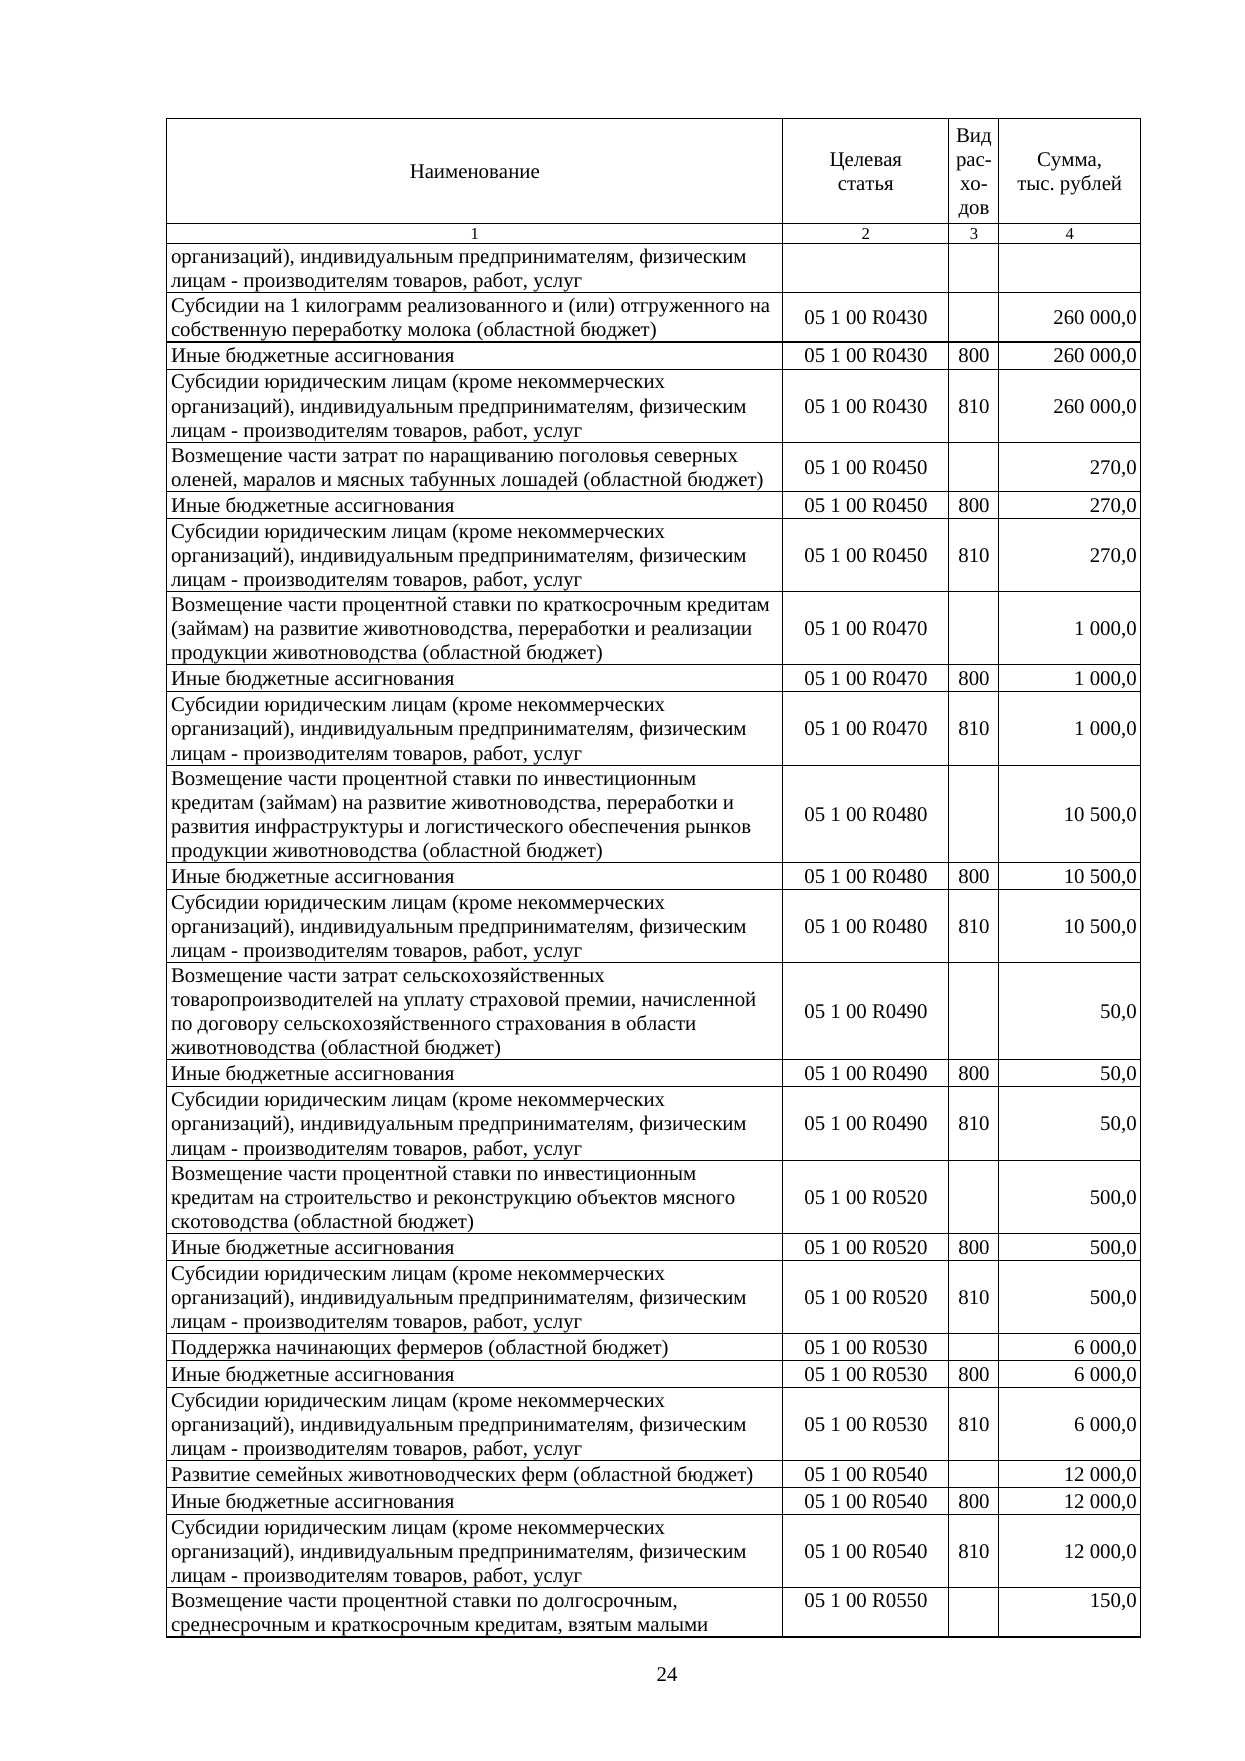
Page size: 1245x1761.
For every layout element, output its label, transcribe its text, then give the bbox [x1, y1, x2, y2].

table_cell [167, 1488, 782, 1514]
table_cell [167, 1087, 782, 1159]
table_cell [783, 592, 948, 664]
table_cell 2 [783, 224, 948, 243]
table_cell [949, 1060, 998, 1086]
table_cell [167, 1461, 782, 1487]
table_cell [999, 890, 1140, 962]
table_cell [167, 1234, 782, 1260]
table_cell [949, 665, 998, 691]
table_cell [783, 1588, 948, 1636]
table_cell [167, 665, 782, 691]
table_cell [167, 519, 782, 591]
table_header Целевая статья [783, 119, 948, 223]
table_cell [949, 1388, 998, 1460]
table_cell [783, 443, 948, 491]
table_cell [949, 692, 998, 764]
table_header Сумма, тыс. рублей [999, 119, 1140, 223]
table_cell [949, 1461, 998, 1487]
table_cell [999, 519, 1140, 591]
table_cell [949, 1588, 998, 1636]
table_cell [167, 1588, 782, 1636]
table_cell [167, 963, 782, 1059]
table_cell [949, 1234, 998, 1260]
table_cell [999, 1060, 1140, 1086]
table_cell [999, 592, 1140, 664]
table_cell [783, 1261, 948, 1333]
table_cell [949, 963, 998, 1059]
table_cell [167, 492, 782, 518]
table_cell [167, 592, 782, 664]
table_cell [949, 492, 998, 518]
table_header Наименование [167, 119, 782, 223]
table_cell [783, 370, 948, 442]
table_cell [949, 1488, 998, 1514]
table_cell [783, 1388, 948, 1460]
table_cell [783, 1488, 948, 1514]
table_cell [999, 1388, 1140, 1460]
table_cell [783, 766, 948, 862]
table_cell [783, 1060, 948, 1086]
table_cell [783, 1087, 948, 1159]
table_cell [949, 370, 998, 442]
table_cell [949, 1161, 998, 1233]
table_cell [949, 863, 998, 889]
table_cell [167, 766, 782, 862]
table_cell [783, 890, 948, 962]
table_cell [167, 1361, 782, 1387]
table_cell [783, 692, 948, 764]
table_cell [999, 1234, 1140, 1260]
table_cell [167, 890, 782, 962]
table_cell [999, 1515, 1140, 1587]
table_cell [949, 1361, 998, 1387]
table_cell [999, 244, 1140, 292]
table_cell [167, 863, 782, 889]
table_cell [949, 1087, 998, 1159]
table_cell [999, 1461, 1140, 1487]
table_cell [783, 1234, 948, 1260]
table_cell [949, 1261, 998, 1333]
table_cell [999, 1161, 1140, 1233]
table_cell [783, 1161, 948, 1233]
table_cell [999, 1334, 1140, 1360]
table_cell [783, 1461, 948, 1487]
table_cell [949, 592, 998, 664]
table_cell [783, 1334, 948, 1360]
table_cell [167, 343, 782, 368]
table_cell 1 [167, 224, 782, 243]
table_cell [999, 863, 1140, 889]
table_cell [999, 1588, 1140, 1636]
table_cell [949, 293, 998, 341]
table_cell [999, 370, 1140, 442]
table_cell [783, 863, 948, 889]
table_header Вид рас- хо- дов [949, 119, 998, 223]
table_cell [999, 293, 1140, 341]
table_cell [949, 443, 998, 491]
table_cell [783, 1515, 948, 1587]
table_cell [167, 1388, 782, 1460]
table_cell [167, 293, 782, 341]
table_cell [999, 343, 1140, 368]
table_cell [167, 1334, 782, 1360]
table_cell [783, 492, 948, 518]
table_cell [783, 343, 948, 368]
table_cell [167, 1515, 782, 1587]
table_cell 3 [949, 224, 998, 243]
table_cell 4 [999, 224, 1140, 243]
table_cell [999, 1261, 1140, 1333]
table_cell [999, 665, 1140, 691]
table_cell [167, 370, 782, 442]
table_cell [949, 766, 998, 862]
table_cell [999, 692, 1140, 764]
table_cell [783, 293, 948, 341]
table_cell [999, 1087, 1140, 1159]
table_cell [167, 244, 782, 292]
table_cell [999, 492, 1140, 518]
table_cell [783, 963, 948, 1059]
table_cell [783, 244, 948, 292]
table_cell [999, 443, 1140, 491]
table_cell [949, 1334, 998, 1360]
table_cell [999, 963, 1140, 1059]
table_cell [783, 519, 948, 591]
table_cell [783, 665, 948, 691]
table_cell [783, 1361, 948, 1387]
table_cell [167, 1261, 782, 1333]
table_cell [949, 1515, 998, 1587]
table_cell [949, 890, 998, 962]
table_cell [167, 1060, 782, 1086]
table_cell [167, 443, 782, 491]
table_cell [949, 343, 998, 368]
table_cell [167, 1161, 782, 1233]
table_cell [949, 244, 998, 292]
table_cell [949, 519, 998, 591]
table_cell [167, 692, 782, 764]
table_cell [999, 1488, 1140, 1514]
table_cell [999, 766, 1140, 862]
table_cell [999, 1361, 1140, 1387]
